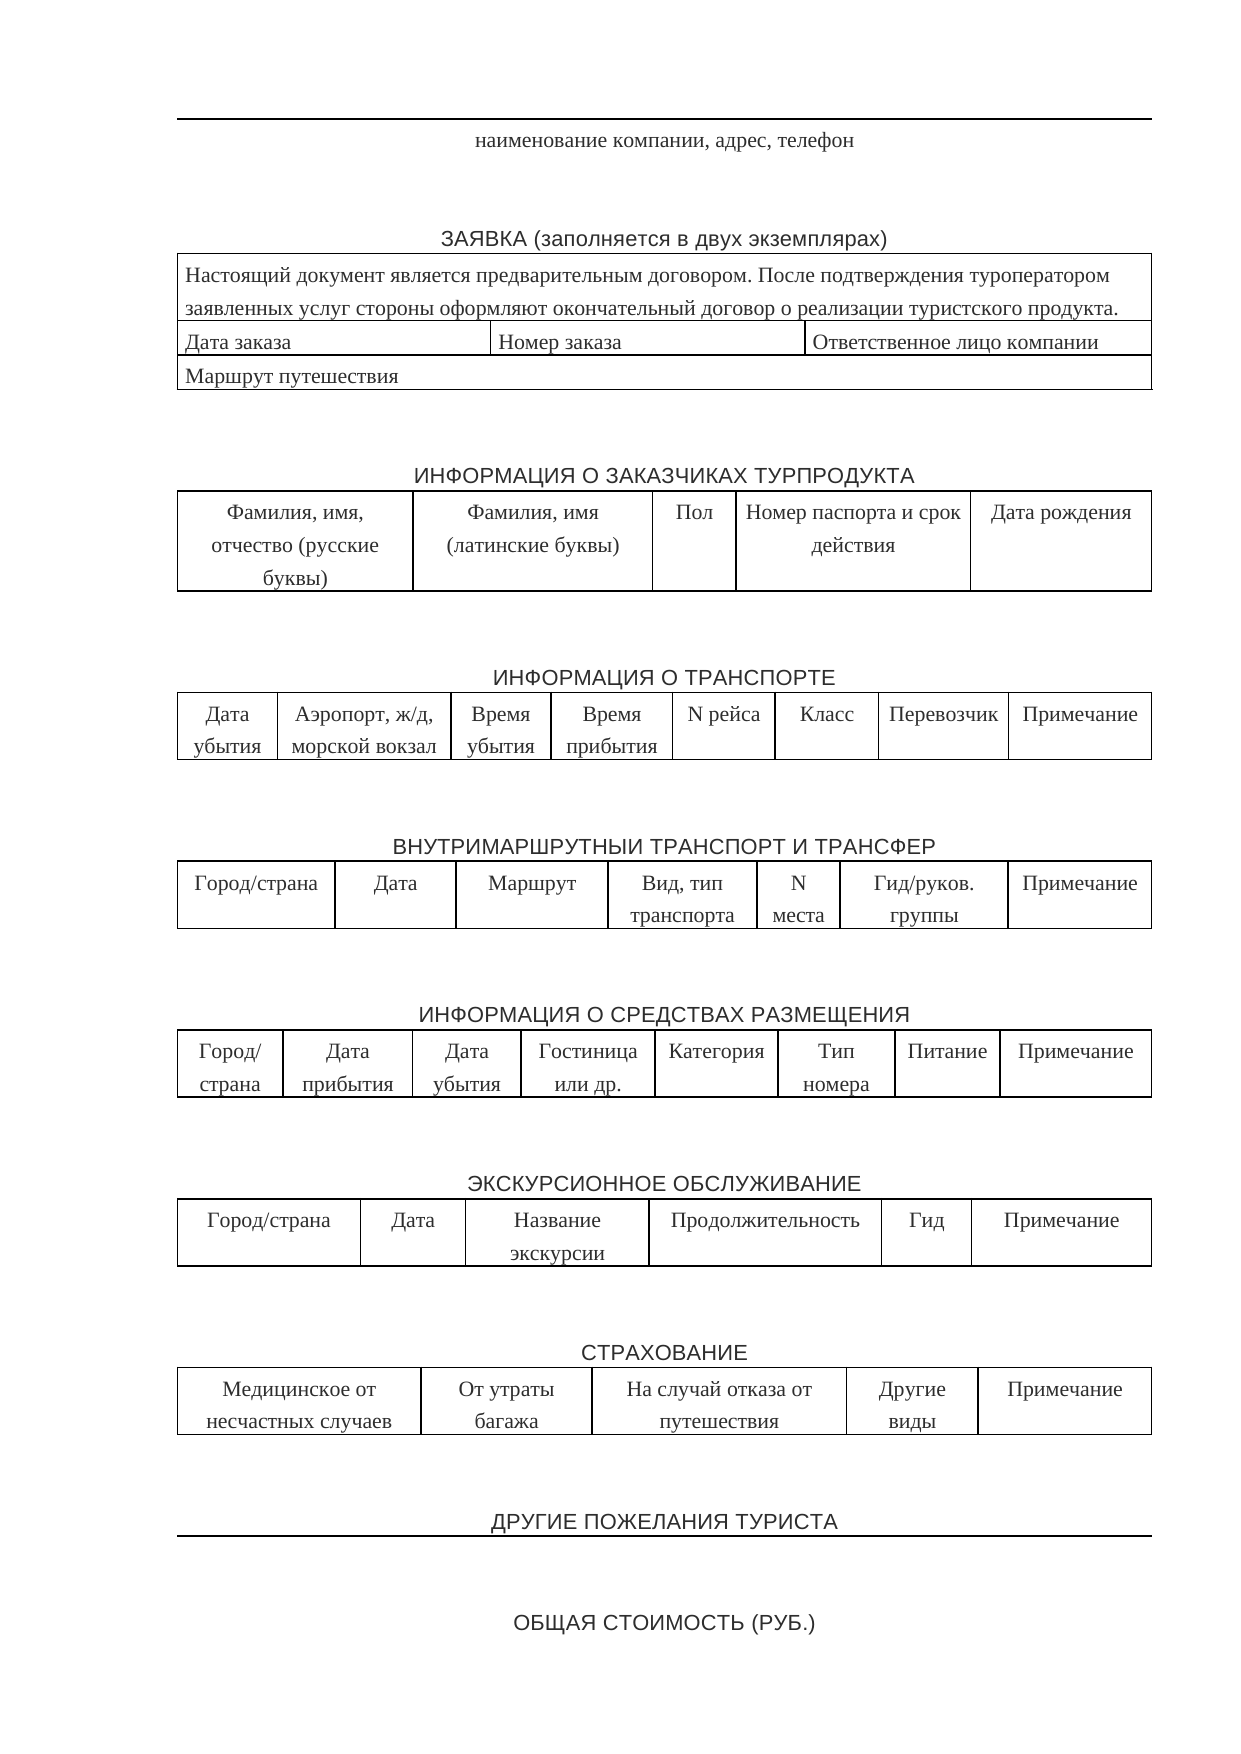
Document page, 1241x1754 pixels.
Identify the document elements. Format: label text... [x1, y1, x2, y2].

table_cell Город/страна [178, 1200, 360, 1265]
table_cell Дата прибытия [284, 1031, 412, 1096]
text ЗАЯВКА (заполняется в двух экземплярах) [177, 152, 1152, 251]
text СТРАХОВАНИЕ [177, 1267, 1152, 1365]
table_cell Вид, тип транспорта [609, 862, 756, 927]
table_cell Дата убытия [178, 693, 277, 759]
table_cell Время убытия [452, 693, 550, 759]
table_cell Маршрут [457, 862, 607, 927]
table_cell Категория [656, 1031, 777, 1096]
table_cell Город/ страна [178, 1031, 282, 1096]
table_cell Фамилия, имя, отчество (русские буквы) [178, 492, 412, 590]
table_cell Дата убытия [413, 1031, 520, 1096]
text ДРУГИЕ ПОЖЕЛАНИЯ ТУРИСТА [177, 1435, 1152, 1534]
table_cell Фамилия, имя (латинские буквы) [414, 492, 652, 590]
table_cell Перевозчик [879, 693, 1008, 759]
table_cell Примечание [1009, 693, 1151, 759]
table_cell Номер паспорта и срок действия [737, 492, 970, 590]
table_cell Аэропорт, ж/д, морской вокзал [278, 693, 450, 759]
table_cell Время прибытия [552, 693, 672, 759]
table_cell Медицинское от несчастных случаев [178, 1368, 420, 1434]
table_cell Примечание [1001, 1031, 1151, 1096]
table_cell N места [758, 862, 839, 927]
table_cell Дата [336, 862, 455, 927]
table_cell Номер заказа [491, 321, 804, 354]
table_cell наименование компании, адрес, телефон [177, 120, 1152, 152]
text ВНУТРИМАРШРУТНЫИ ТРАНСПОРТ И ТРАНСФЕР [177, 760, 1152, 859]
table_cell Настоящий документ является предварительным договором. После подтверждения туроператором заявленных услуг стороны оформляют окончательный договор о реализации туристского продукта. [178, 254, 1151, 320]
table_cell Дата [361, 1200, 465, 1265]
text ОБЩАЯ СТОИМОСТЬ (РУБ.) [177, 1537, 1152, 1635]
table_cell N рейса [673, 693, 774, 759]
table_cell Дата рождения [971, 492, 1151, 590]
table_cell Тип номера [779, 1031, 894, 1096]
table_cell На случай отказа от путешествия [593, 1368, 846, 1434]
table_cell Другие виды [847, 1368, 977, 1434]
table_cell Пол [653, 492, 735, 590]
table_cell Примечание [979, 1368, 1151, 1434]
table_cell Продолжительность [650, 1200, 881, 1265]
table_cell От утраты багажа [422, 1368, 591, 1434]
text ИНФОРМАЦИЯ О ЗАКАЗЧИКАХ ТУРПРОДУКТА [177, 390, 1152, 488]
table_cell Примечание [1009, 862, 1151, 927]
table_cell Гид [882, 1200, 971, 1265]
table_cell Дата заказа [178, 321, 490, 354]
text ИНФОРМАЦИЯ О ТРАНСПОРТЕ [177, 592, 1152, 690]
table_cell Питание [896, 1031, 999, 1096]
table_cell Название экскурсии [466, 1200, 648, 1265]
table_cell Ответственное лицо компании [806, 321, 1151, 354]
table_cell Гид/руков. группы [841, 862, 1007, 927]
table_cell Класс [776, 693, 878, 759]
table_cell Маршрут путешествия [178, 356, 1151, 388]
text ЭКСКУРСИОННОЕ ОБСЛУЖИВАНИЕ [177, 1098, 1152, 1196]
table_cell Город/страна [178, 862, 334, 927]
text ИНФОРМАЦИЯ О СРЕДСТВАХ РАЗМЕЩЕНИЯ [177, 929, 1152, 1027]
table_cell Гостиница или др. [522, 1031, 654, 1096]
table_cell Примечание [972, 1200, 1151, 1265]
